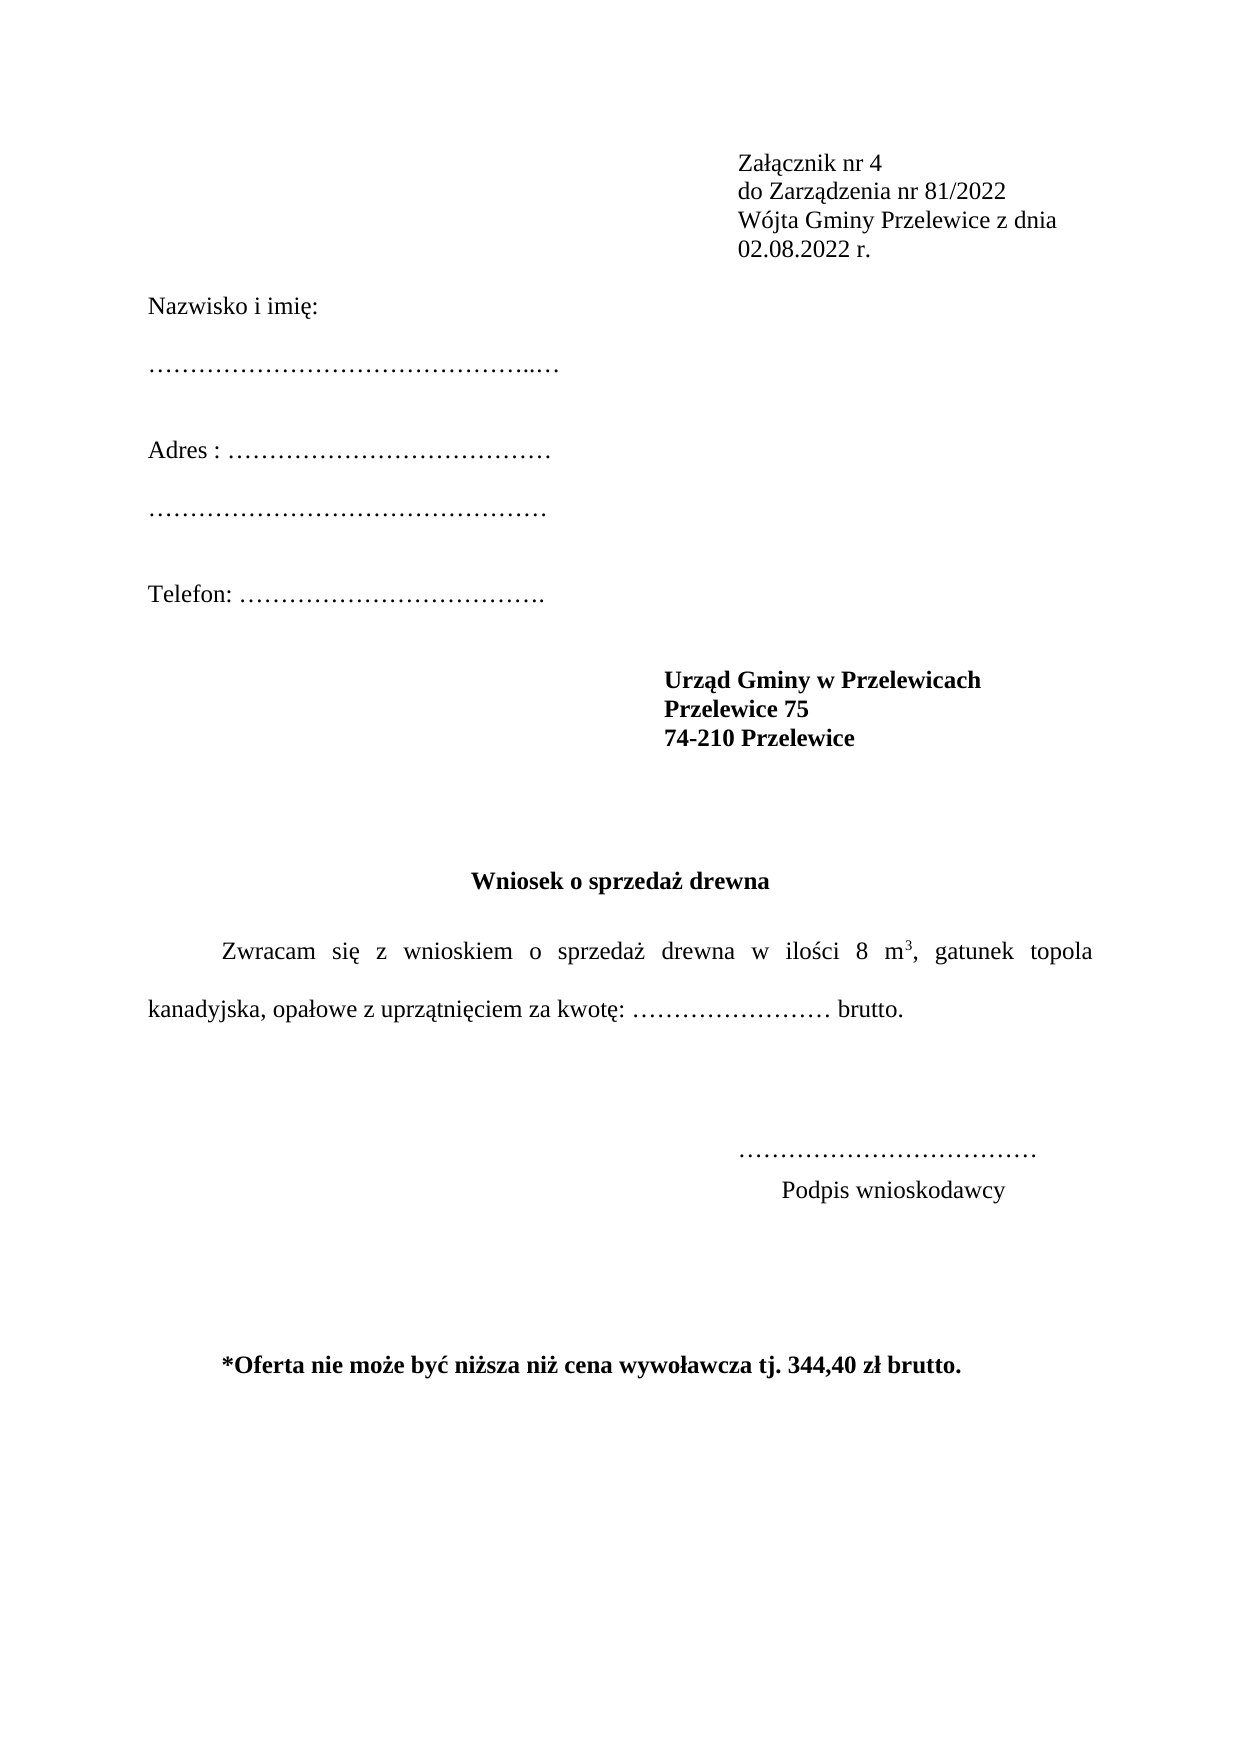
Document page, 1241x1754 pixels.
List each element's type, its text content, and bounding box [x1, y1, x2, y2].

text Wniosek o sprzedaż drewna [148, 866, 1093, 895]
text *Oferta nie może być niższa niż cena wywoławcza tj. 344,40 zł brutto. [148, 1350, 1093, 1378]
text Adres : ………………………………… [148, 435, 1093, 464]
text Urząd Gminy w Przelewicach [590, 665, 1093, 694]
text Nazwisko i imię: [148, 291, 1093, 320]
text Podpis wnioskodawcy [664, 1175, 1093, 1204]
text Telefon: ………………………………. [148, 579, 1093, 608]
text 74-210 Przelewice [590, 723, 1093, 751]
text ………………………………………… [148, 493, 1093, 521]
text Wójta Gminy Przelewice z dnia 02.08.2022 r. [148, 205, 1093, 263]
text do Zarządzenia nr 81/2022 [148, 176, 1093, 205]
text Zwracam się z wnioskiem o sprzedaż drewna w ilości 8 m3, gatunek topola kanadyjska, opałowe z uprzątnięciem za kwotę: …………………… brutto. [148, 936, 1093, 1023]
text Załącznik nr 4 [664, 148, 1093, 176]
text ………………………………………..… [148, 349, 1093, 378]
text ……………………………… [664, 1134, 1093, 1163]
text Przelewice 75 [590, 694, 1093, 723]
